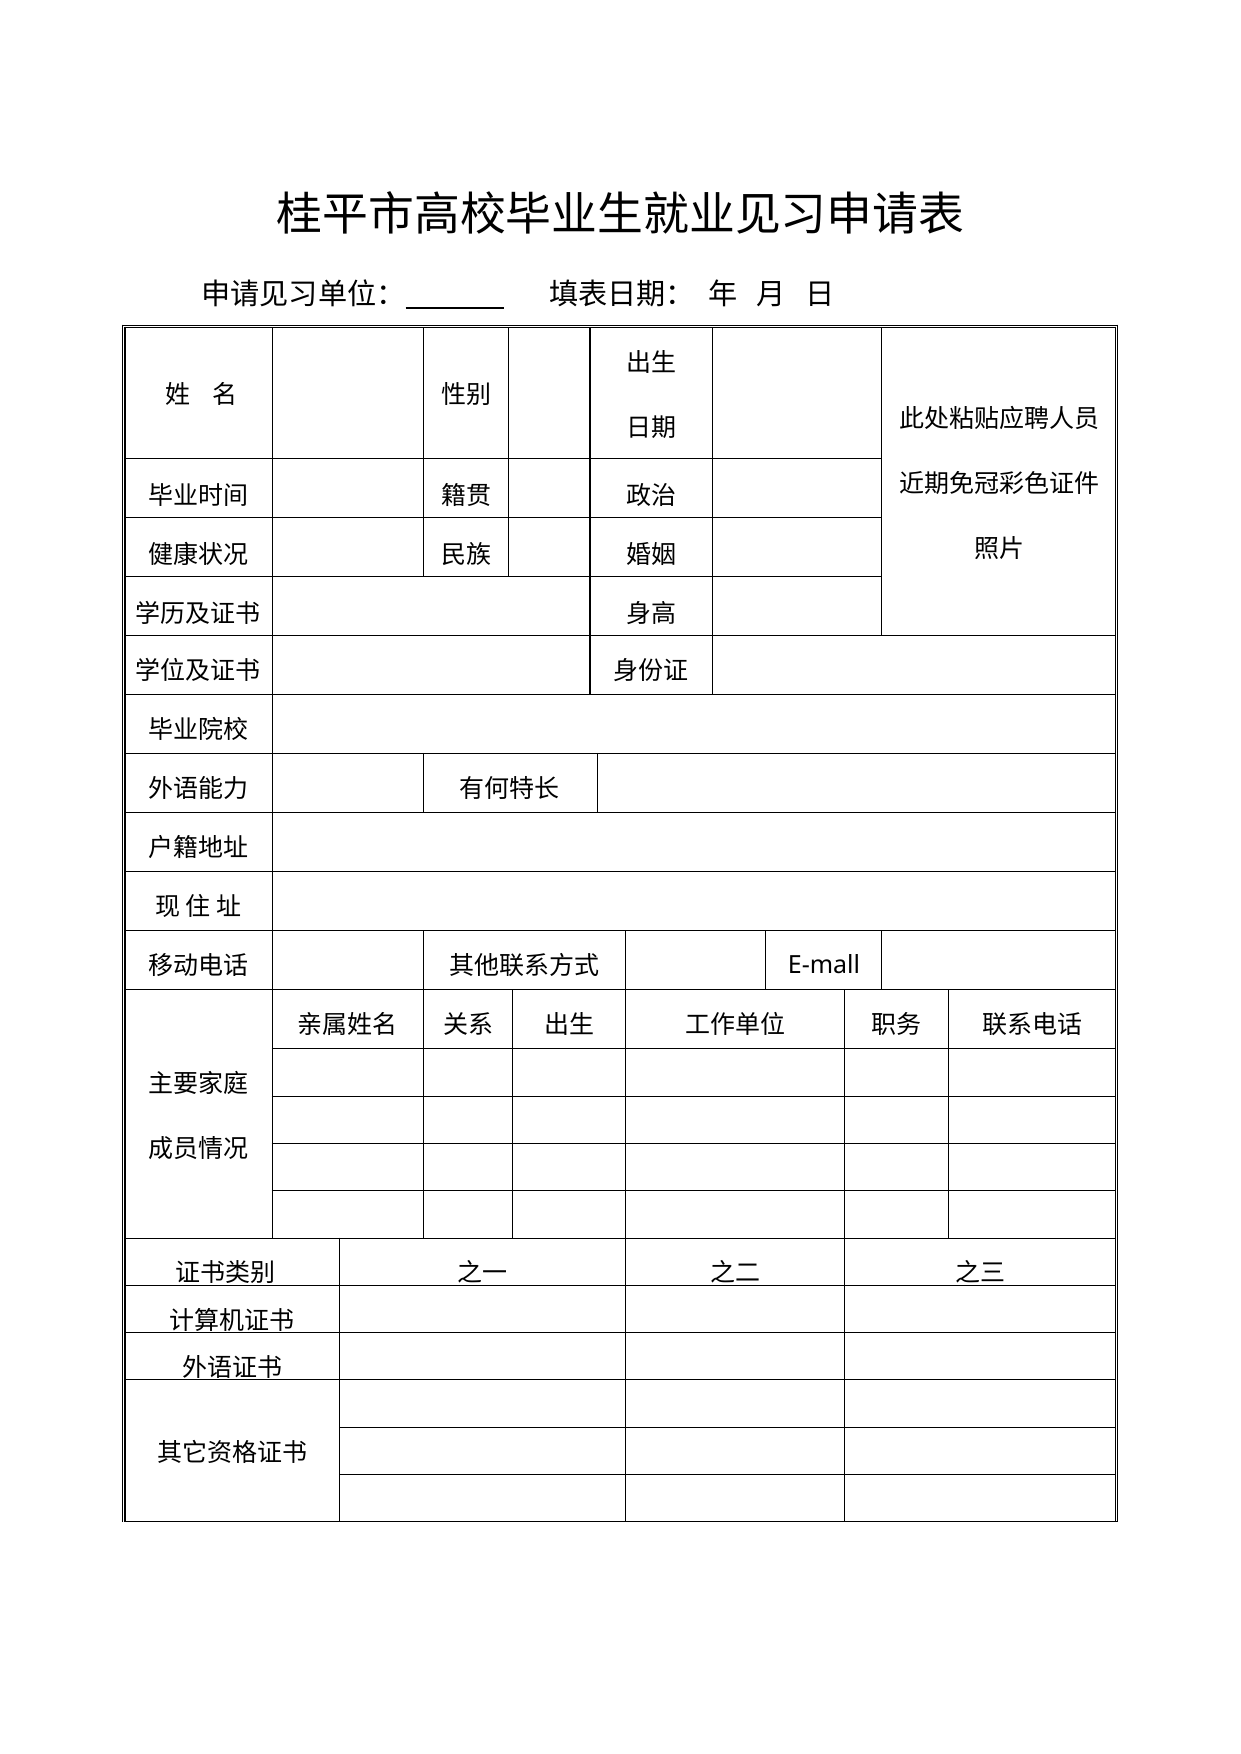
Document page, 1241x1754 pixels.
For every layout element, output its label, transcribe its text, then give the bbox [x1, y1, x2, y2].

table_cell 身高 [591, 577, 712, 635]
table_header [509, 328, 589, 458]
table_cell 之一 [340, 1239, 625, 1285]
table_cell [882, 931, 1115, 989]
table_cell 工作单位 [626, 990, 844, 1048]
table_cell [273, 931, 423, 989]
table_cell [845, 1333, 1115, 1379]
text 申请见习单位： 填表日期： 年 月 日 [187, 259, 1053, 324]
table_cell 有何特长 [424, 754, 597, 812]
table_cell [273, 754, 423, 812]
table_cell [273, 1049, 423, 1096]
table_cell [340, 1475, 625, 1521]
table_cell [340, 1380, 625, 1427]
table_cell [626, 931, 765, 989]
table_cell E-mall [766, 931, 881, 989]
table_cell [509, 518, 589, 576]
table_cell [626, 1191, 844, 1237]
table_cell [513, 1097, 625, 1143]
table_header 此处粘贴应聘人员近期免冠彩色证件照片 [882, 328, 1115, 635]
table_cell [845, 1049, 948, 1096]
table_cell [273, 813, 1115, 871]
table_header 性别 [424, 328, 508, 458]
table_cell [949, 1049, 1115, 1096]
table_cell [626, 1049, 844, 1096]
table_cell 毕业时间 [126, 459, 272, 517]
table_cell [626, 1380, 844, 1427]
table_cell [273, 577, 589, 635]
table_cell [626, 1333, 844, 1379]
table_cell [273, 459, 423, 517]
table_cell [424, 1144, 512, 1190]
table_cell [273, 695, 1115, 753]
table_cell 健康状况 [126, 518, 272, 576]
table_cell [273, 1191, 423, 1237]
table_cell [845, 1475, 1115, 1521]
table_header 出生 日期 [591, 328, 712, 458]
table_cell [513, 1191, 625, 1237]
table_cell [626, 1144, 844, 1190]
table_cell [845, 1380, 1115, 1427]
table_header [273, 328, 423, 458]
table_cell 证书类别 [126, 1239, 339, 1285]
table_cell 亲属姓名 [273, 990, 423, 1048]
table_cell [845, 1428, 1115, 1474]
table_cell 主要家庭 成员情况 [126, 990, 272, 1237]
table_cell [845, 1286, 1115, 1332]
table_header [713, 328, 881, 458]
table_cell 民族 [424, 518, 508, 576]
table_cell [845, 1191, 948, 1237]
table_cell [340, 1428, 625, 1474]
table_cell 现 住 址 [126, 872, 272, 930]
table_cell [273, 872, 1115, 930]
table_cell [273, 518, 423, 576]
table_cell 其他联系方式 [424, 931, 625, 989]
table_cell 之三 [845, 1239, 1115, 1285]
text 桂平市高校毕业生就业见习申请表 [187, 162, 1053, 259]
table_cell [513, 1144, 625, 1190]
table_cell [713, 636, 1115, 694]
table_cell 外语证书 [126, 1333, 339, 1379]
table_cell [626, 1475, 844, 1521]
table_cell [340, 1333, 625, 1379]
table_cell [424, 1097, 512, 1143]
table_cell 其它资格证书 [126, 1380, 339, 1521]
table_cell [273, 1097, 423, 1143]
table_cell 联系电话 [949, 990, 1115, 1048]
table_cell 之二 [626, 1239, 844, 1285]
table_cell 学历及证书编号 [126, 577, 272, 635]
table_cell 政治 面貌 [591, 459, 712, 517]
table_cell 关系 [424, 990, 512, 1048]
table_cell 身份证 号 码 [591, 636, 712, 694]
table_cell [845, 1097, 948, 1143]
table_cell [949, 1097, 1115, 1143]
table_cell [713, 459, 881, 517]
table_cell [598, 754, 1115, 812]
table_cell 移动电话 [126, 931, 272, 989]
table_cell [273, 1144, 423, 1190]
table_cell [949, 1144, 1115, 1190]
table_cell 婚姻 状况 [591, 518, 712, 576]
table_cell [509, 459, 589, 517]
table_cell 外语能力 [126, 754, 272, 812]
table_cell [273, 636, 589, 694]
table_cell [424, 1049, 512, 1096]
table_cell [513, 1049, 625, 1096]
table_cell [424, 1191, 512, 1237]
table_cell [626, 1428, 844, 1474]
table_cell [626, 1286, 844, 1332]
table_cell 计算机证书 [126, 1286, 339, 1332]
table_header 姓 名 [126, 328, 272, 458]
table_cell 籍贯 [424, 459, 508, 517]
table_cell 职务 [845, 990, 948, 1048]
table_cell 户籍地址 [126, 813, 272, 871]
table_cell [845, 1144, 948, 1190]
table_cell 学位及证书编号 [126, 636, 272, 694]
table_cell [340, 1286, 625, 1332]
table_cell [713, 518, 881, 576]
table_cell [626, 1097, 844, 1143]
table_cell 出生 年月 [513, 990, 625, 1048]
table_cell [949, 1191, 1115, 1237]
table_cell [713, 577, 881, 635]
table_cell 毕业院校 及专业 [126, 695, 272, 753]
